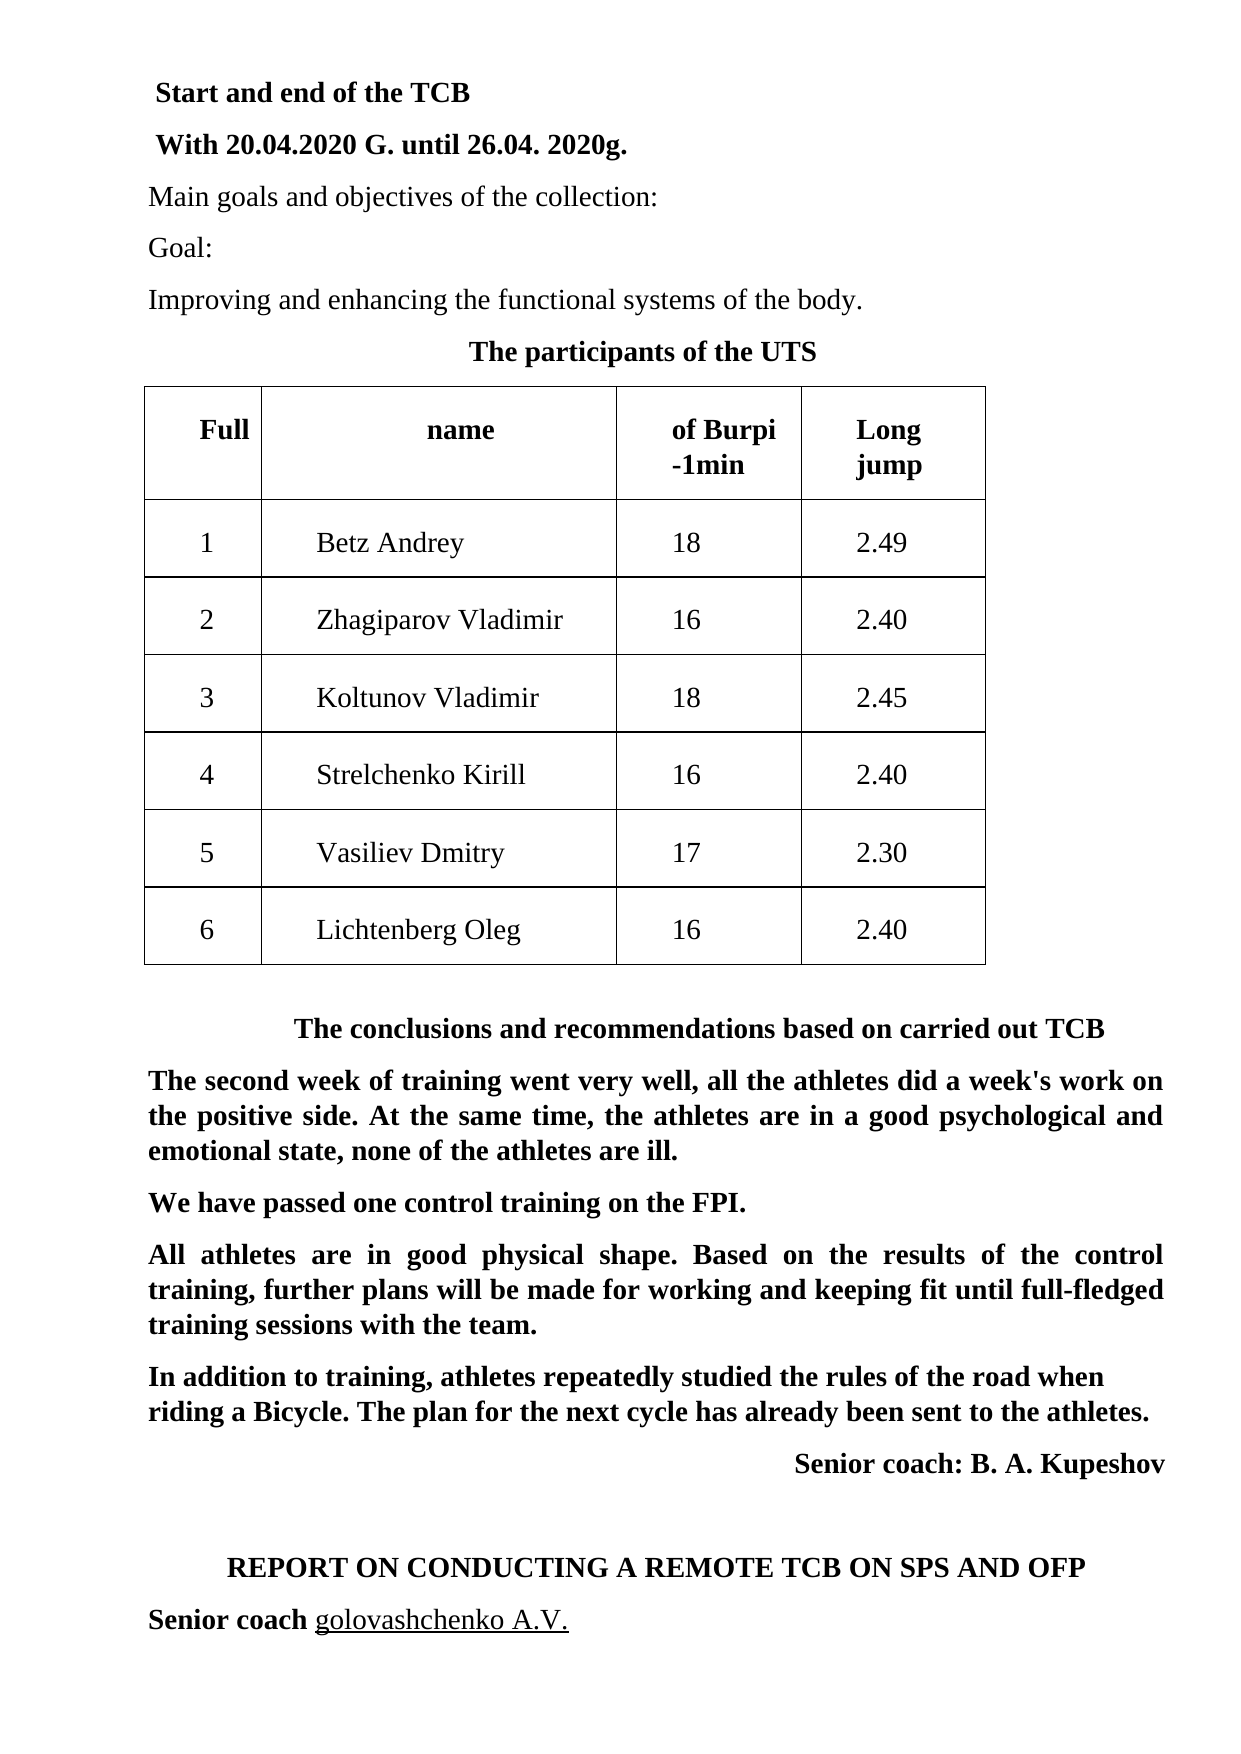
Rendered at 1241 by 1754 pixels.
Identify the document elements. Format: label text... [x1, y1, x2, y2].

table_cell 18 [617, 655, 801, 731]
table_cell 3 [145, 655, 261, 731]
text The participants of the UTS [148, 334, 1165, 368]
table_header Long jump [802, 387, 985, 499]
text Start and end of the TCB [148, 75, 1165, 108]
table_cell Lichtenberg Oleg [262, 888, 616, 964]
table_header name [262, 387, 616, 499]
table_cell 16 [617, 578, 801, 654]
text All athletes are in good physical shape. Based on the results of the control training, further plans will be made for working and keeping fit until full-fledged training sessions with the team. [148, 1237, 1165, 1341]
table_cell 2.30 [802, 810, 985, 886]
text The conclusions and recommendations based on carried out TCB [148, 1011, 1165, 1044]
table_cell 2.40 [802, 578, 985, 654]
table_cell Strelchenko Kirill [262, 733, 616, 809]
table_cell 5 [145, 810, 261, 886]
text REPORT ON CONDUCTING A REMOTE TCB ON SPS AND OFP [148, 1550, 1165, 1584]
table_cell 4 [145, 733, 261, 809]
text Senior coach golovashchenko A.V. [148, 1602, 1165, 1636]
table_header of Burpi -1min [617, 387, 801, 499]
text We have passed one control training on the FPI. [148, 1185, 1165, 1219]
table_cell 2.40 [802, 733, 985, 809]
table_cell 16 [617, 888, 801, 964]
table_cell 2 [145, 578, 261, 654]
table_cell Betz Andrey [262, 500, 616, 576]
table_cell 18 [617, 500, 801, 576]
table_cell 2.45 [802, 655, 985, 731]
table_cell 6 [145, 888, 261, 964]
text Goal: [148, 231, 1165, 264]
text Main goals and objectives of the collection: [148, 179, 1165, 212]
text Improving and enhancing the functional systems of the body. [148, 282, 1165, 316]
text With 20.04.2020 G. until 26.04. 2020g. [148, 127, 1165, 160]
text In addition to training, athletes repeatedly studied the rules of the road when riding a Bicycle. The plan for the next cycle has already been sent to the athletes. [148, 1359, 1165, 1428]
table_cell Koltunov Vladimir [262, 655, 616, 731]
table_cell Vasiliev Dmitry [262, 810, 616, 886]
table_cell 2.40 [802, 888, 985, 964]
table_header Full [145, 387, 261, 499]
table_cell Zhagiparov Vladimir [262, 578, 616, 654]
table_cell 17 [617, 810, 801, 886]
text Senior coach: B. A. Kupeshov [148, 1446, 1165, 1480]
table_cell 16 [617, 733, 801, 809]
table_cell 1 [145, 500, 261, 576]
table_cell 2.49 [802, 500, 985, 576]
text The second week of training went very well, all the athletes did a week's work on the positive side. At the same time, the athletes are in a good psychological and emotional state, none of the athletes are ill. [148, 1063, 1165, 1167]
